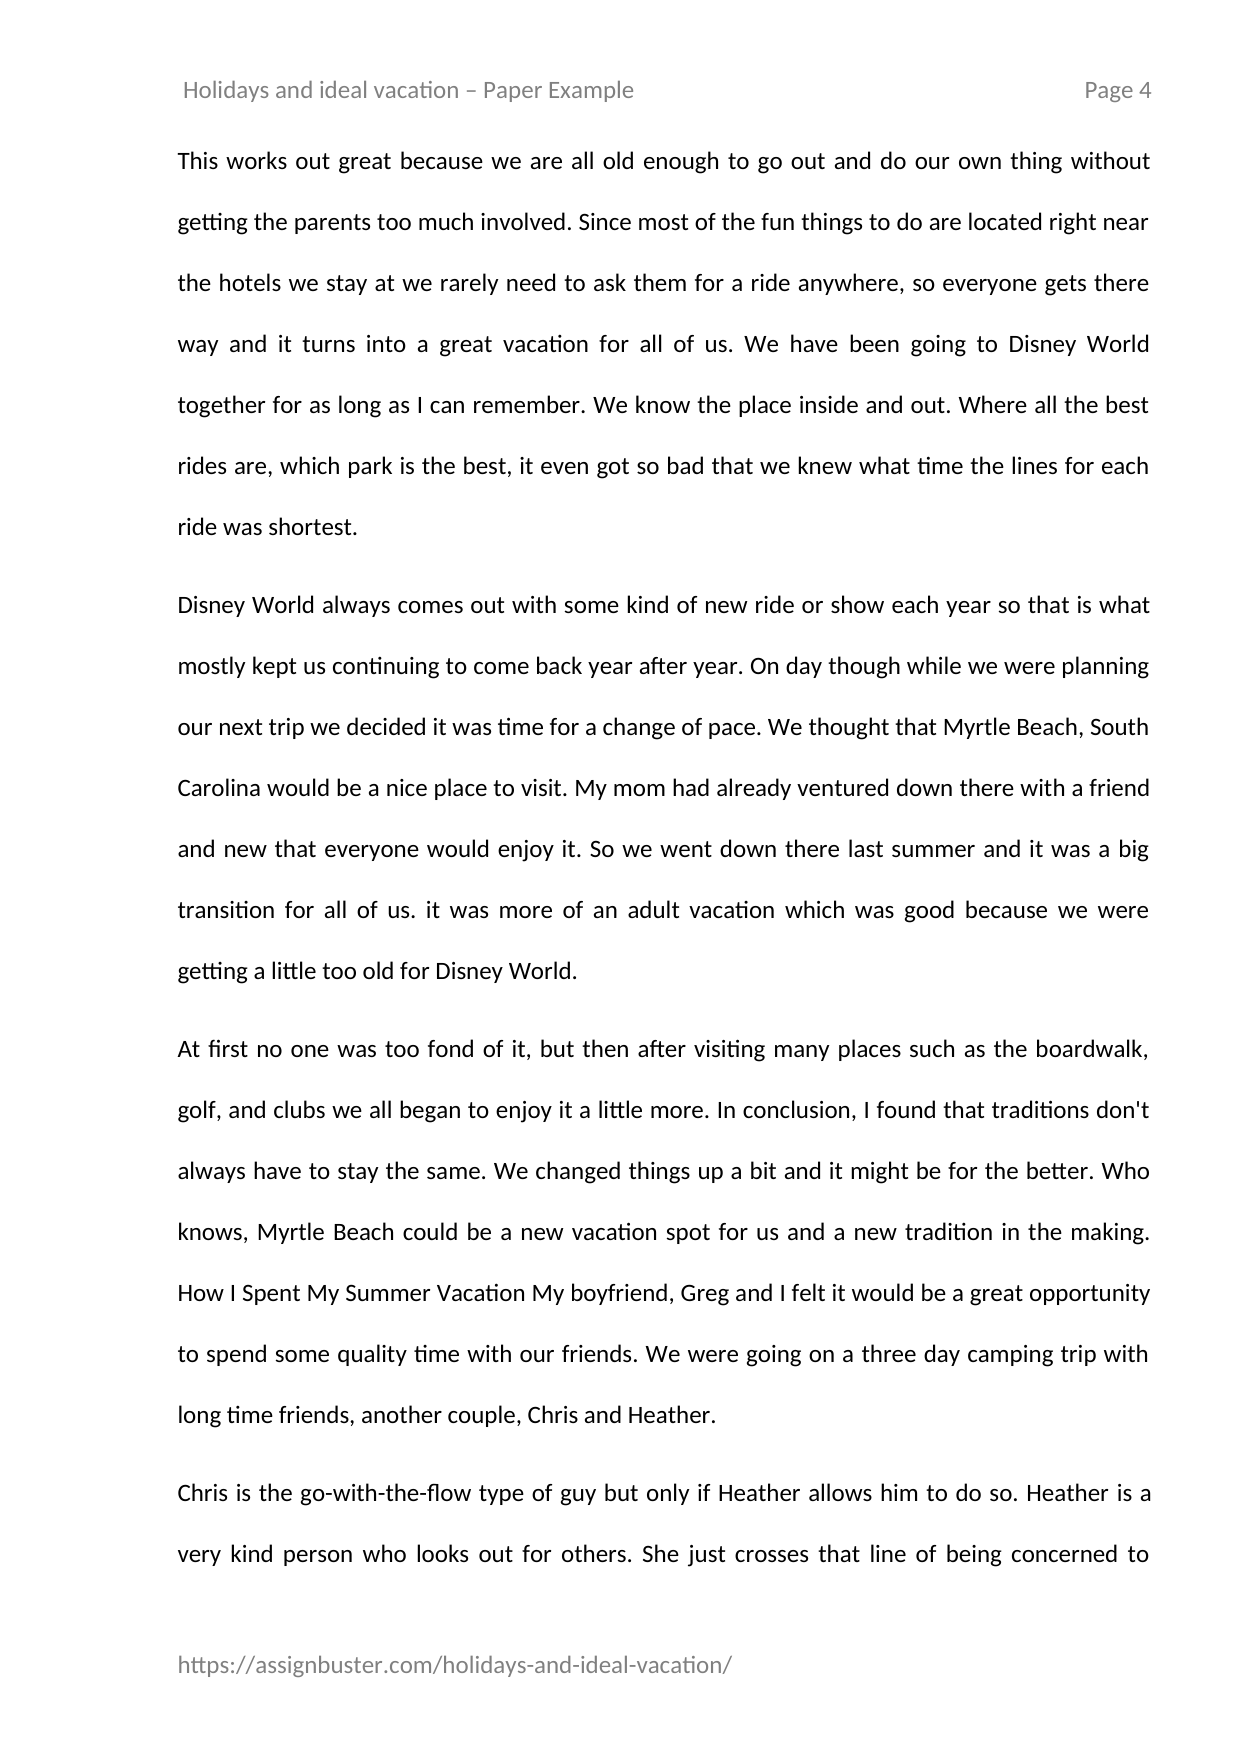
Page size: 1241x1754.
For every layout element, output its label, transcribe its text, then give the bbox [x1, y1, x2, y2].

text This works out great because we are all old enough to go out and do our own thing without getting the parents too much involved. Since most of the fun things to do are located right near the hotels we stay at we rarely need to ask them for a ride anywhere, so everyone gets there way and it turns into a great vacation for all of us. We have been going to Disney World together for as long as I can remember. We know the place inside and out. Where all the best rides are, which park is the best, it even got so bad that we knew what time the lines for each ride was shortest. [177, 145, 1152, 542]
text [177, 1477, 1152, 1568]
text At first no one was too fond of it, but then after visiting many places such as the boardwalk, golf, and clubs we all began to enjoy it a little more. In conclusion, I found that traditions don't always have to stay the same. We changed things up a bit and it might be for the better. Who knows, Myrtle Beach could be a new vacation spot for us and a new tradition in the making. How I Spent My Summer Vacation My boyfriend, Greg and I felt it would be a great opportunity to spend some quality time with our friends. We were going on a three day camping trip with long time friends, another couple, Chris and Heather. [177, 1033, 1152, 1430]
text Disney World always comes out with some kind of new ride or show each year so that is what mostly kept us continuing to come back year after year. On day though while we were planning our next trip we decided it was time for a change of pace. We thought that Myrtle Beach, South Carolina would be a nice place to visit. My mom had already ventured down there with a friend and new that everyone would enjoy it. So we went down there last summer and it was a big transition for all of us. it was more of an adult vacation which was good because we were getting a little too old for Disney World. [177, 589, 1152, 986]
